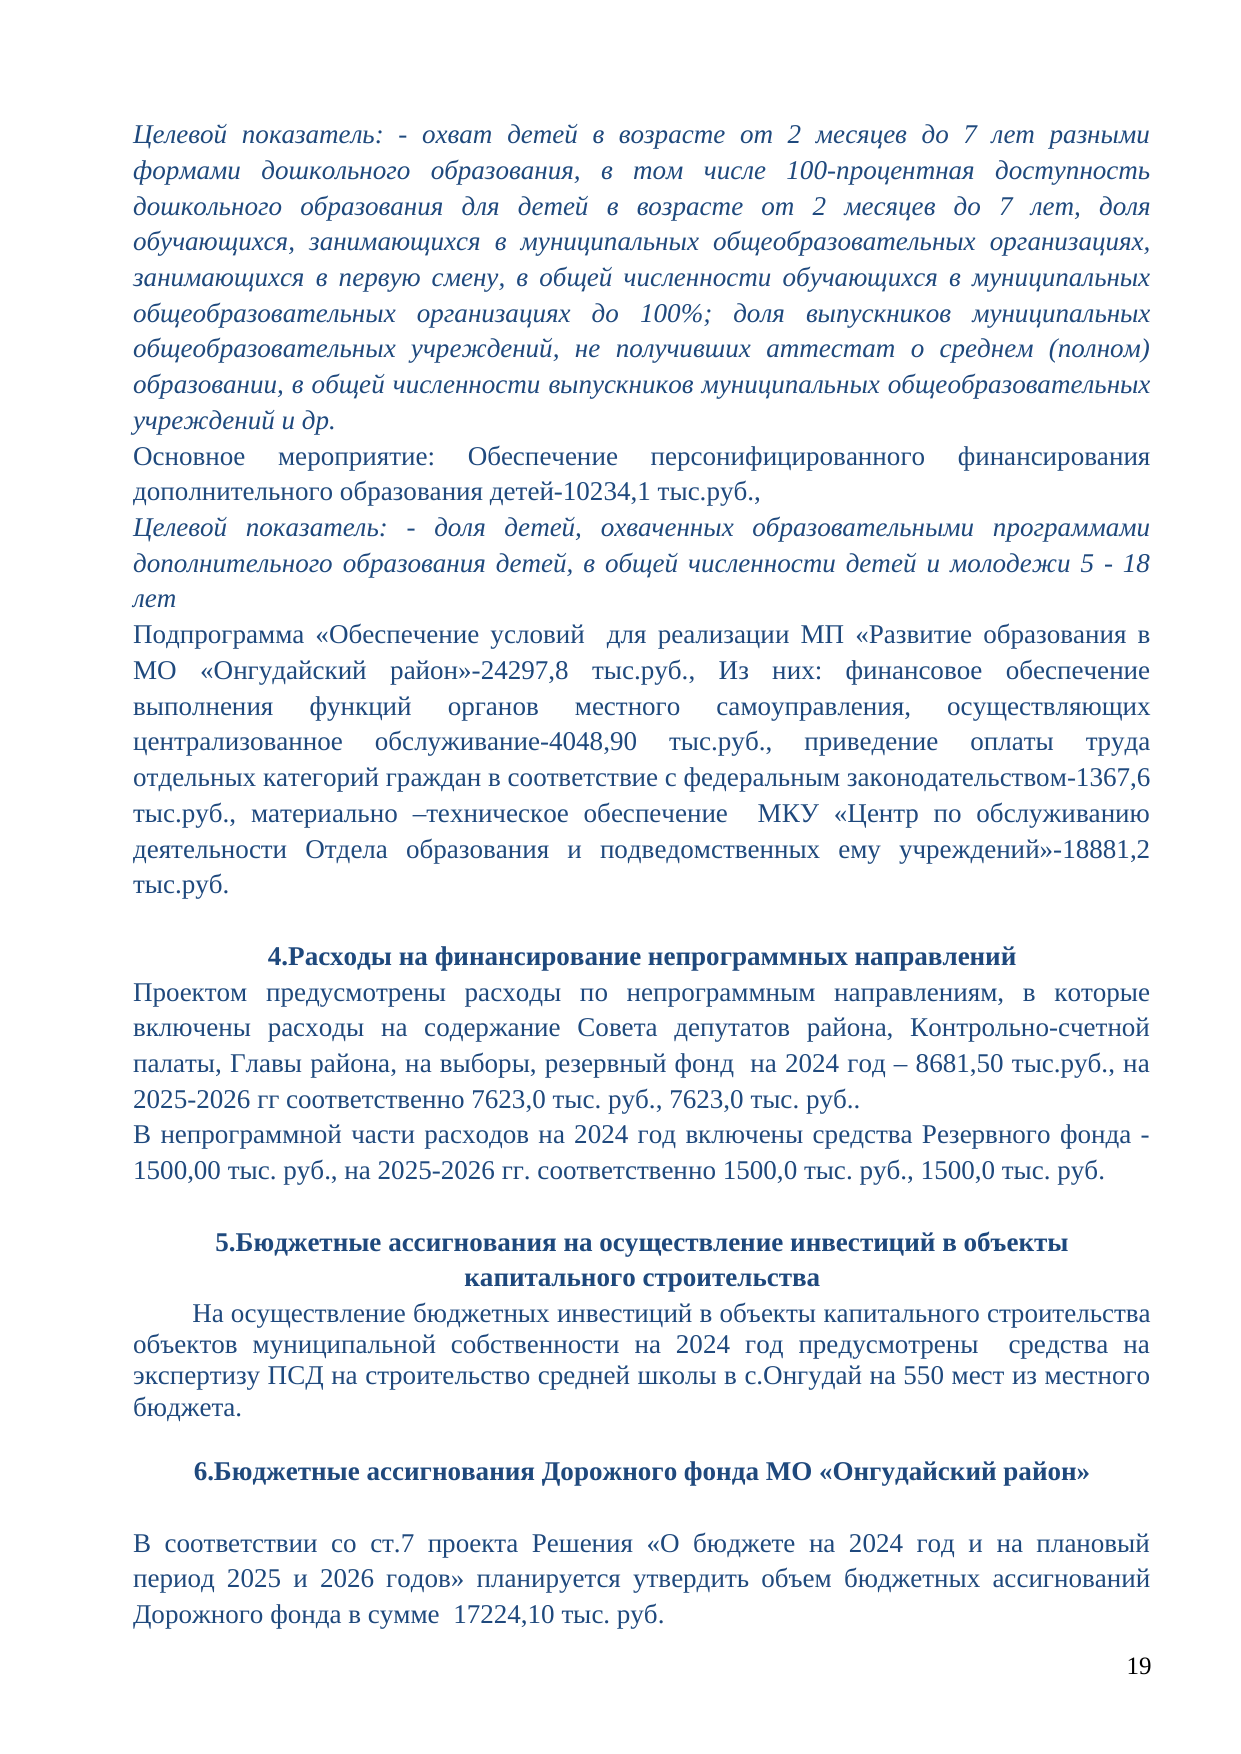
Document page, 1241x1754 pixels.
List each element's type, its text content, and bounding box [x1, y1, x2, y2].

text 4.Расходы на финансирование непрограммных направлений [133, 940, 1152, 971]
text Основное мероприятие: Обеспечение персонифицированного финансирования дополнительного образования детей-10234,1 тыс.руб., [133, 440, 1152, 507]
text 5.Бюджетные ассигнования на осуществление инвестиций в объекты капитального строительства [133, 1226, 1152, 1293]
text Целевой показатель: - охват детей в возрасте от 2 месяцев до 7 лет разными формами дошкольного образования, в том числе 100-процентная доступность дошкольного образования для детей в возрасте от 2 месяцев до 7 лет, доля обучающихся, занимающихся в муниципальных общеобразовательных организациях, занимающихся в первую смену, в общей численности обучающихся в муниципальных общеобразовательных организациях до 100%; доля выпускников муниципальных общеобразовательных учреждений, не получивших аттестат о среднем (полном) образовании, в общей численности выпускников муниципальных общеобразовательных учреждений и др. [133, 118, 1152, 435]
text На осуществление бюджетных инвестиций в объекты капитального строительства объектов муниципальной собственности на 2024 год предусмотрены средства на экспертизу ПСД на строительство средней школы в с.Онгудай на 550 мест из местного бюджета. [133, 1297, 1152, 1422]
text Подпрограмма «Обеспечение условий для реализации МП «Развитие образования в МО «Онгудайский район»-24297,8 тыс.руб., Из них: финансовое обеспечение выполнения функций органов местного самоуправления, осуществляющих централизованное обслуживание-4048,90 тыс.руб., приведение оплаты труда отдельных категорий граждан в соответствие с федеральным законодательством-1367,6 тыс.руб., материально –техническое обеспечение МКУ «Центр по обслуживанию деятельности Отдела образования и подведомственных ему учреждений»-18881,2 тыс.руб. [133, 618, 1152, 899]
text В непрограммной части расходов на 2024 год включены средства Резервного фонда - 1500,00 тыс. руб., на 2025-2026 гг. соответственно 1500,0 тыс. руб., 1500,0 тыс. руб. [133, 1118, 1152, 1185]
text 6.Бюджетные ассигнования Дорожного фонда МО «Онгудайский район» [133, 1455, 1152, 1486]
text Целевой показатель: - доля детей, охваченных образовательными программами дополнительного образования детей, в общей численности детей и молодежи 5 - 18 лет [133, 511, 1152, 614]
text Проектом предусмотрены расходы по непрограммным направлениям, в которые включены расходы на содержание Совета депутатов района, Контрольно-счетной палаты, Главы района, на выборы, резервный фонд на 2024 год – 8681,50 тыс.руб., на 2025-2026 гг соответственно 7623,0 тыс. руб., 7623,0 тыс. руб.. [133, 976, 1152, 1114]
text В соответствии со ст.7 проекта Решения «О бюджете на 2024 год и на плановый период 2025 и 2026 годов» планируется утвердить объем бюджетных ассигнований Дорожного фонда в сумме 17224,10 тыс. руб. [133, 1527, 1152, 1629]
